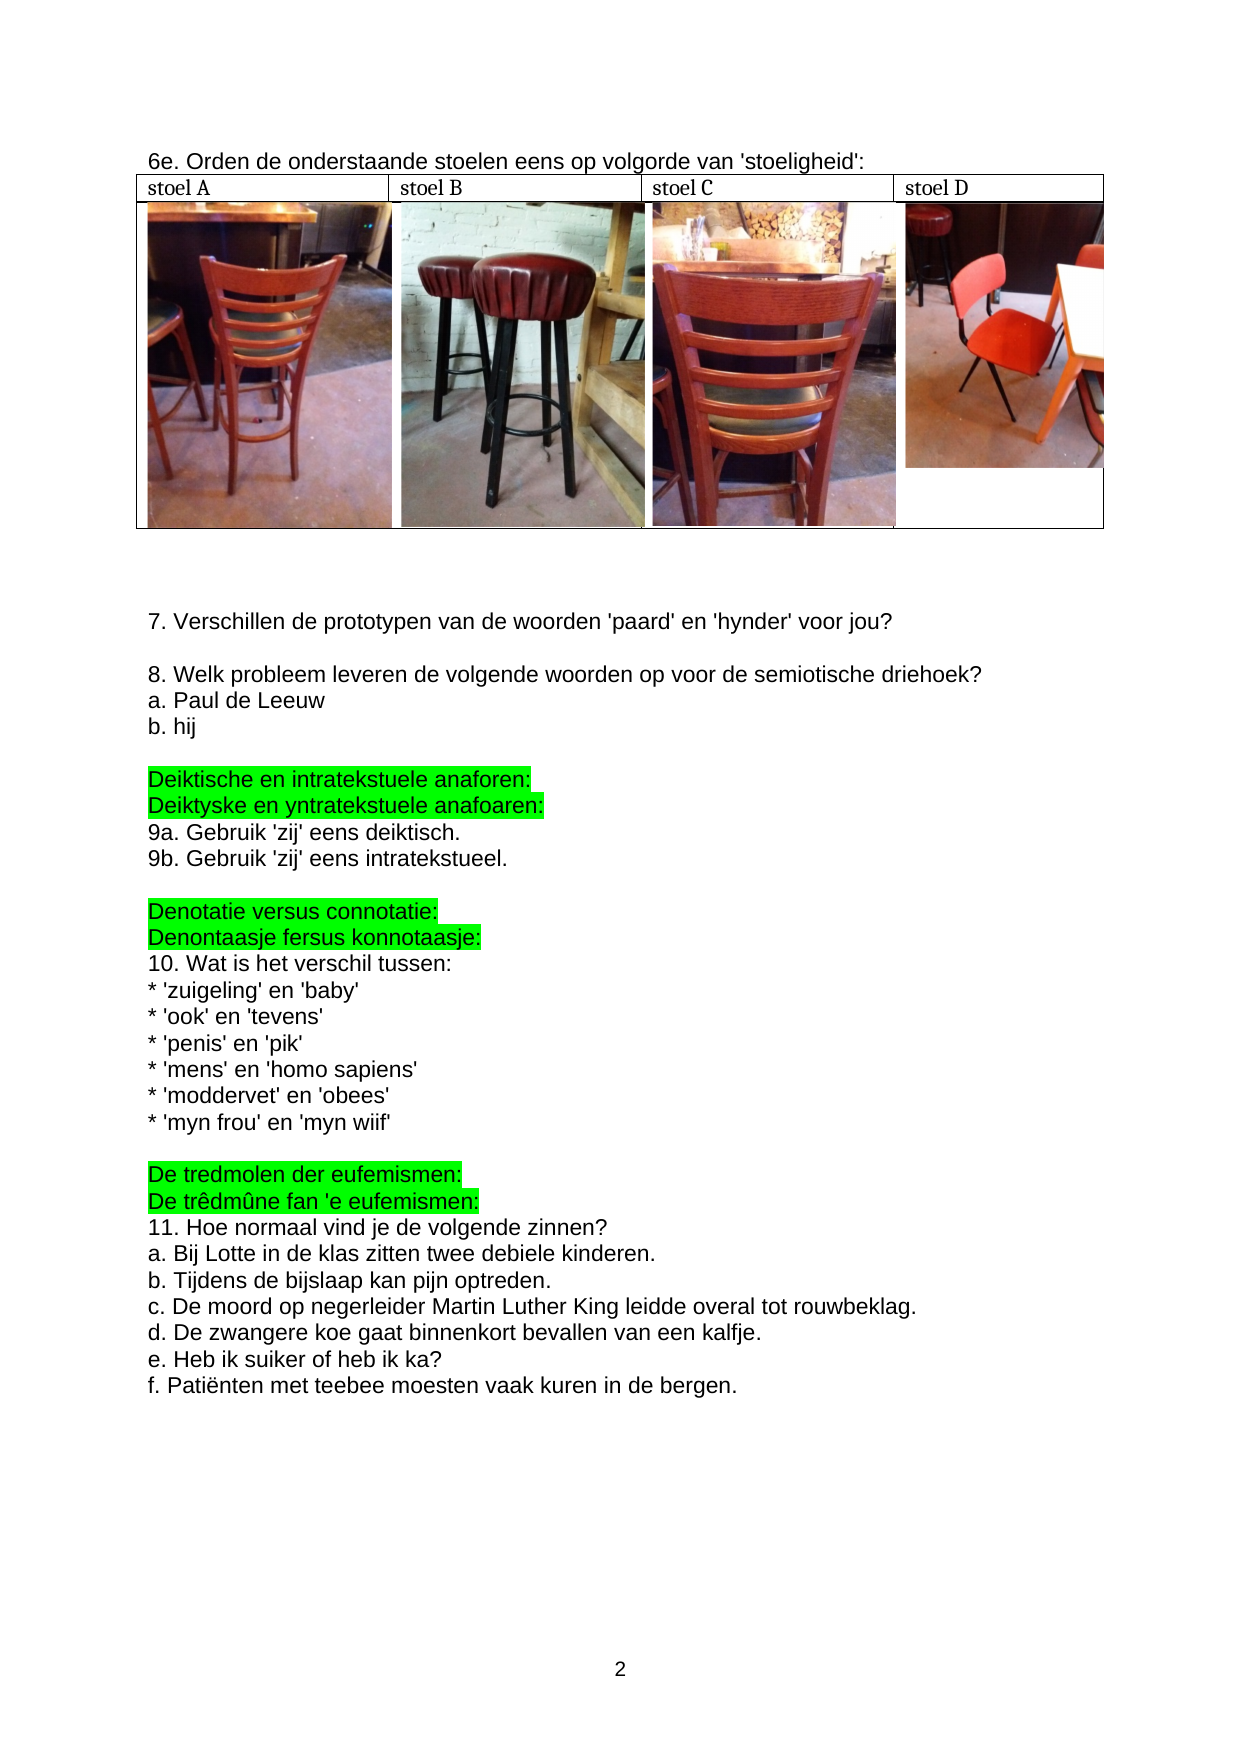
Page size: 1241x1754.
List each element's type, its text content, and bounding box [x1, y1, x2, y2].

text * 'penis' en 'pik' * 'mens' en 'homo sapiens' [148, 1029, 1093, 1082]
table_cell [137, 203, 147, 528]
text * 'moddervet' en 'obees' [148, 1082, 1093, 1108]
text b. Tijdens de bijslaap kan pijn optreden. c. De moord op negerleider Martin Luther King leidde overal tot rouwbeklag. d. De zwangere koe gaat binnenkort bevallen van een kalfje. [148, 1267, 1093, 1346]
table_cell [642, 203, 893, 528]
text e. Heb ik suiker of heb ik ka? f. Patiënten met teebee moesten vaak kuren in de bergen. [148, 1346, 1093, 1398]
table_header stoel D [894, 175, 1103, 201]
table_cell [392, 203, 641, 528]
text * 'myn frou' en 'myn wiif' De tredmolen der eufemismen: De trêdmûne fan 'e eufemismen: 11. Hoe normaal vind je de volgende zinnen? a. Bij Lotte in de klas zitten twee debiele kinderen. [148, 1108, 1093, 1267]
table_cell [894, 203, 1103, 528]
text Denotatie versus connotatie: Denontaasje fersus konnotaasje: 10. Wat is het verschil tussen: * 'zuigeling' en 'baby' * 'ook' en 'tevens' [148, 898, 1093, 1029]
table_header stoel A [137, 175, 388, 201]
picture [402, 203, 645, 527]
text 6e. Orden de onderstaande stoelen eens op volgorde van 'stoeligheid': [148, 148, 1093, 174]
picture [148, 203, 392, 528]
table_header stoel B [389, 175, 641, 201]
picture [653, 203, 896, 526]
table_header stoel C [642, 175, 893, 201]
picture [906, 204, 1104, 468]
text 7. Verschillen de prototypen van de woorden 'paard' en 'hynder' voor jou? 8. Welk probleem leveren de volgende woorden op voor de semiotische driehoek? a. Paul de Leeuw b. hij Deiktische en intratekstuele anaforen: Deiktyske en yntratekstuele anafoaren: 9a. Gebruik 'zij' eens deiktisch. 9b. Gebruik 'zij' eens intratekstueel. [148, 608, 1093, 871]
